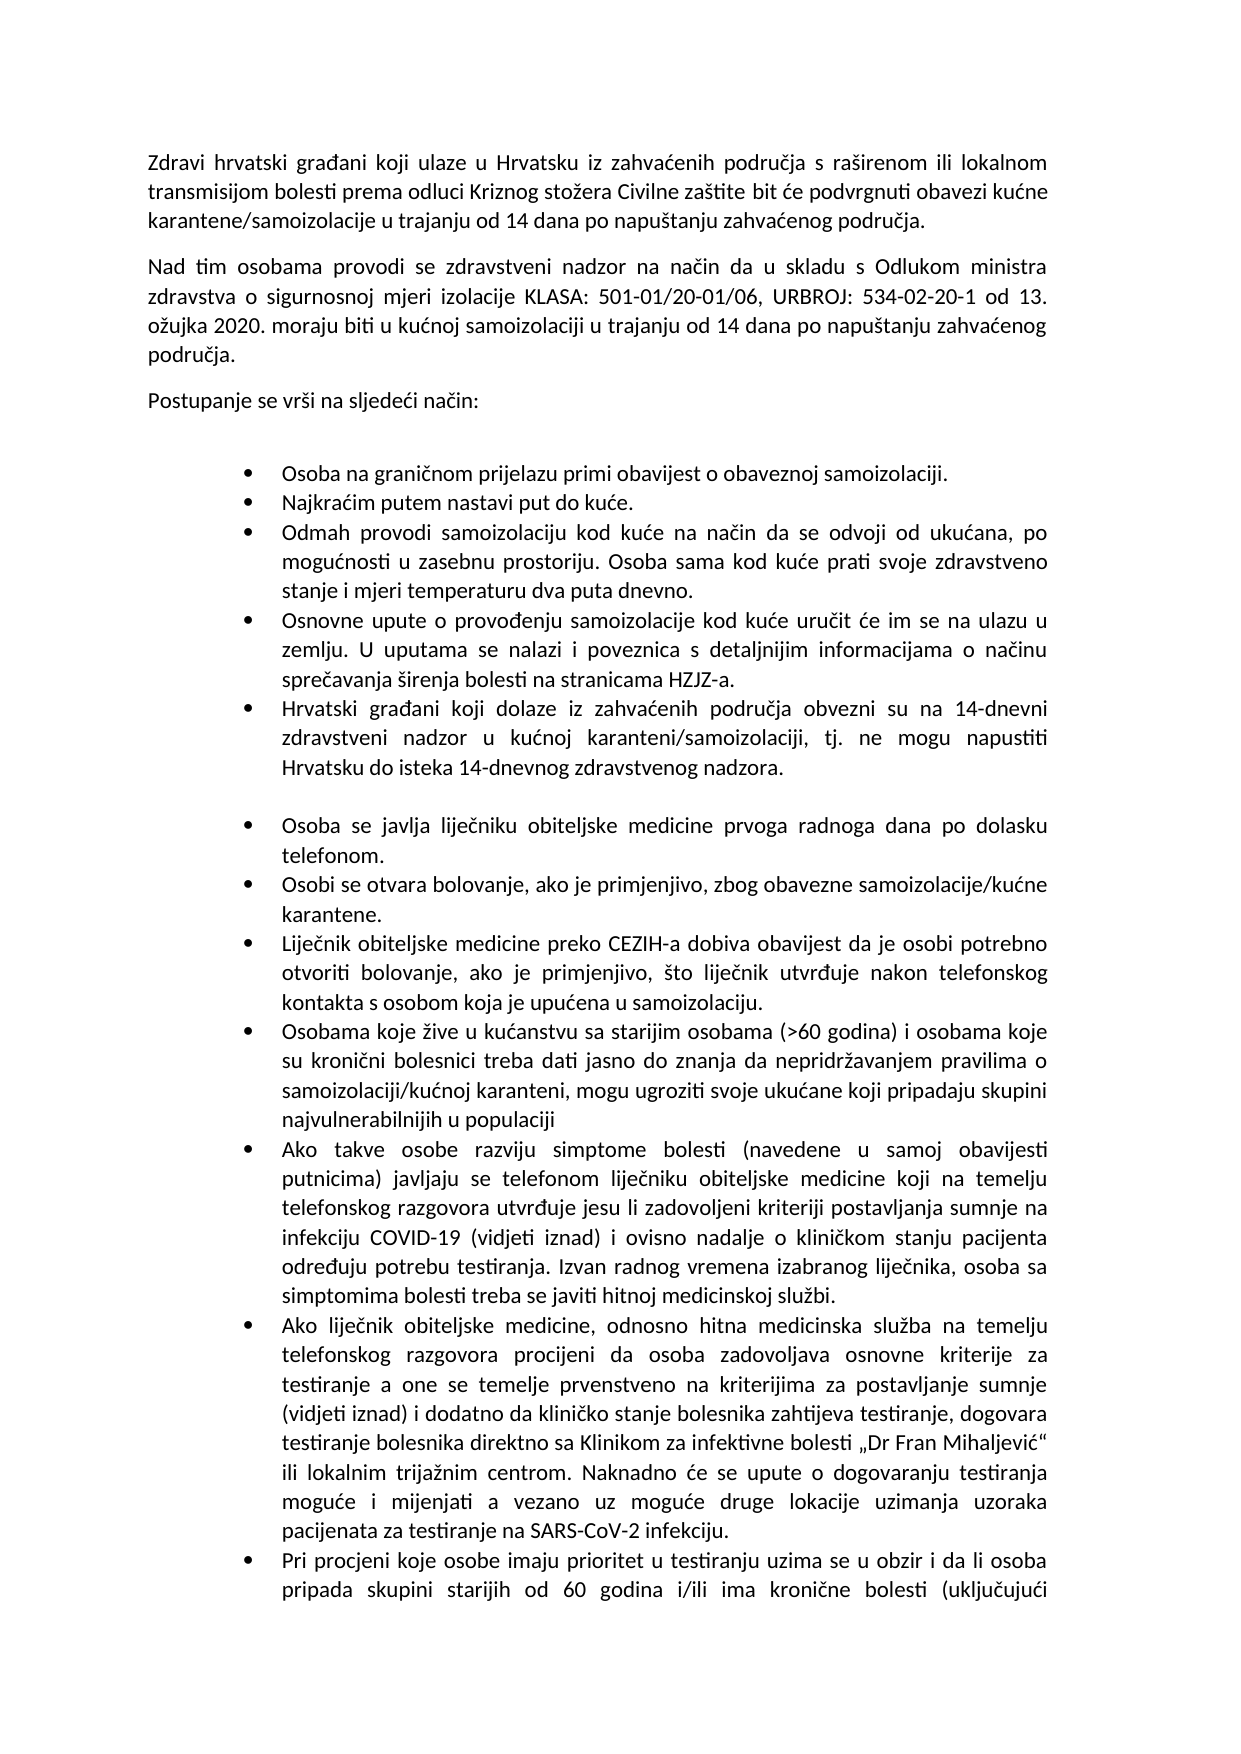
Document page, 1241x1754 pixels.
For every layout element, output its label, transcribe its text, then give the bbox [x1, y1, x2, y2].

list Odmah provodi samoizolaciju kod kuće na način da se odvoji od ukućana, po mogućnosti u zasebnu prostoriju. Osoba sama kod kuće prati svoje zdravstveno stanje i mjeri temperaturu dva puta dnevno. [244, 518, 1049, 604]
list Osobama koje žive u kućanstvu sa starijim osobama (>60 godina) i osobama koje su kronični bolesnici treba dati jasno do znanja da nepridržavanjem pravilima o samoizolaciji/kućnoj karanteni, mogu ugroziti svoje ukućane koji pripadaju skupini najvulnerabilnijih u populaciji [244, 1017, 1049, 1133]
list Najkraćim putem nastavi put do kuće. [244, 488, 1049, 516]
list Osobi se otvara bolovanje, ako je primjenjivo, zbog obavezne samoizolacije/kućne karantene. [244, 870, 1049, 928]
list Ako takve osobe razviju simptome bolesti (navedene u samoj obavijesti putnicima) javljaju se telefonom liječniku obiteljske medicine koji na temelju telefonskog razgovora utvrđuje jesu li zadovoljeni kriteriji postavljanja sumnje na infekciju COVID-19 (vidjeti iznad) i ovisno nadalje o kliničkom stanju pacijenta određuju potrebu testiranja. Izvan radnog vremena izabranog liječnika, osoba sa simptomima bolesti treba se javiti hitnoj medicinskoj službi. [244, 1135, 1049, 1309]
list Ako liječnik obiteljske medicine, odnosno hitna medicinska služba na temelju telefonskog razgovora procijeni da osoba zadovoljava osnovne kriterije za testiranje a one se temelje prvenstveno na kriterijima za postavljanje sumnje (vidjeti iznad) i dodatno da kliničko stanje bolesnika zahtijeva testiranje, dogovara testiranje bolesnika direktno sa Klinikom za infektivne bolesti „Dr Fran Mihaljević“ ili lokalnim trijažnim centrom. Naknadno će se upute o dogovaranju testiranja moguće i mijenjati a vezano uz moguće druge lokacije uzimanja uzoraka pacijenata za testiranje na SARS-CoV-2 infekciju. [244, 1311, 1049, 1544]
text Zdravi hrvatski građani koji ulaze u Hrvatsku iz zahvaćenih područja s raširenom ili lokalnom transmisijom bolesti prema odluci Kriznog stožera Civilne zaštite bit će podvrgnuti obavezi kućne karantene/samoizolacije u trajanju od 14 dana po napuštanju zahvaćenog područja. [148, 148, 1049, 234]
text Nad tim osobama provodi se zdravstveni nadzor na način da u skladu s Odlukom ministra zdravstva o sigurnosnoj mjeri izolacije KLASA: 501-01/20-01/06, URBROJ: 534-02-20-1 od 13. ožujka 2020. moraju biti u kućnoj samoizolaciji u trajanju od 14 dana po napuštanju zahvaćenog područja. [148, 252, 1049, 368]
list Osoba na graničnom prijelazu primi obavijest o obaveznoj samoizolaciji. [244, 459, 1049, 487]
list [244, 1546, 1049, 1603]
list Hrvatski građani koji dolaze iz zahvaćenih područja obvezni su na 14-dnevni zdravstveni nadzor u kućnoj karanteni/samoizolaciji, tj. ne mogu napustiti Hrvatsku do isteka 14-dnevnog zdravstvenog nadzora. [244, 694, 1049, 781]
list Osoba se javlja liječniku obiteljske medicine prvoga radnoga dana po dolasku telefonom. [244, 812, 1049, 869]
list Liječnik obiteljske medicine preko CEZIH-a dobiva obavijest da je osobi potrebno otvoriti bolovanje, ako je primjenjivo, što liječnik utvrđuje nakon telefonskog kontakta s osobom koja je upućena u samoizolaciju. [244, 929, 1049, 1016]
list Osnovne upute o provođenju samoizolacije kod kuće uručit će im se na ulazu u zemlju. U uputama se nalazi i poveznica s detaljnijim informacijama o načinu sprečavanja širenja bolesti na stranicama HZJZ-a. [244, 606, 1049, 693]
text Postupanje se vrši na sljedeći način: [148, 387, 1049, 414]
